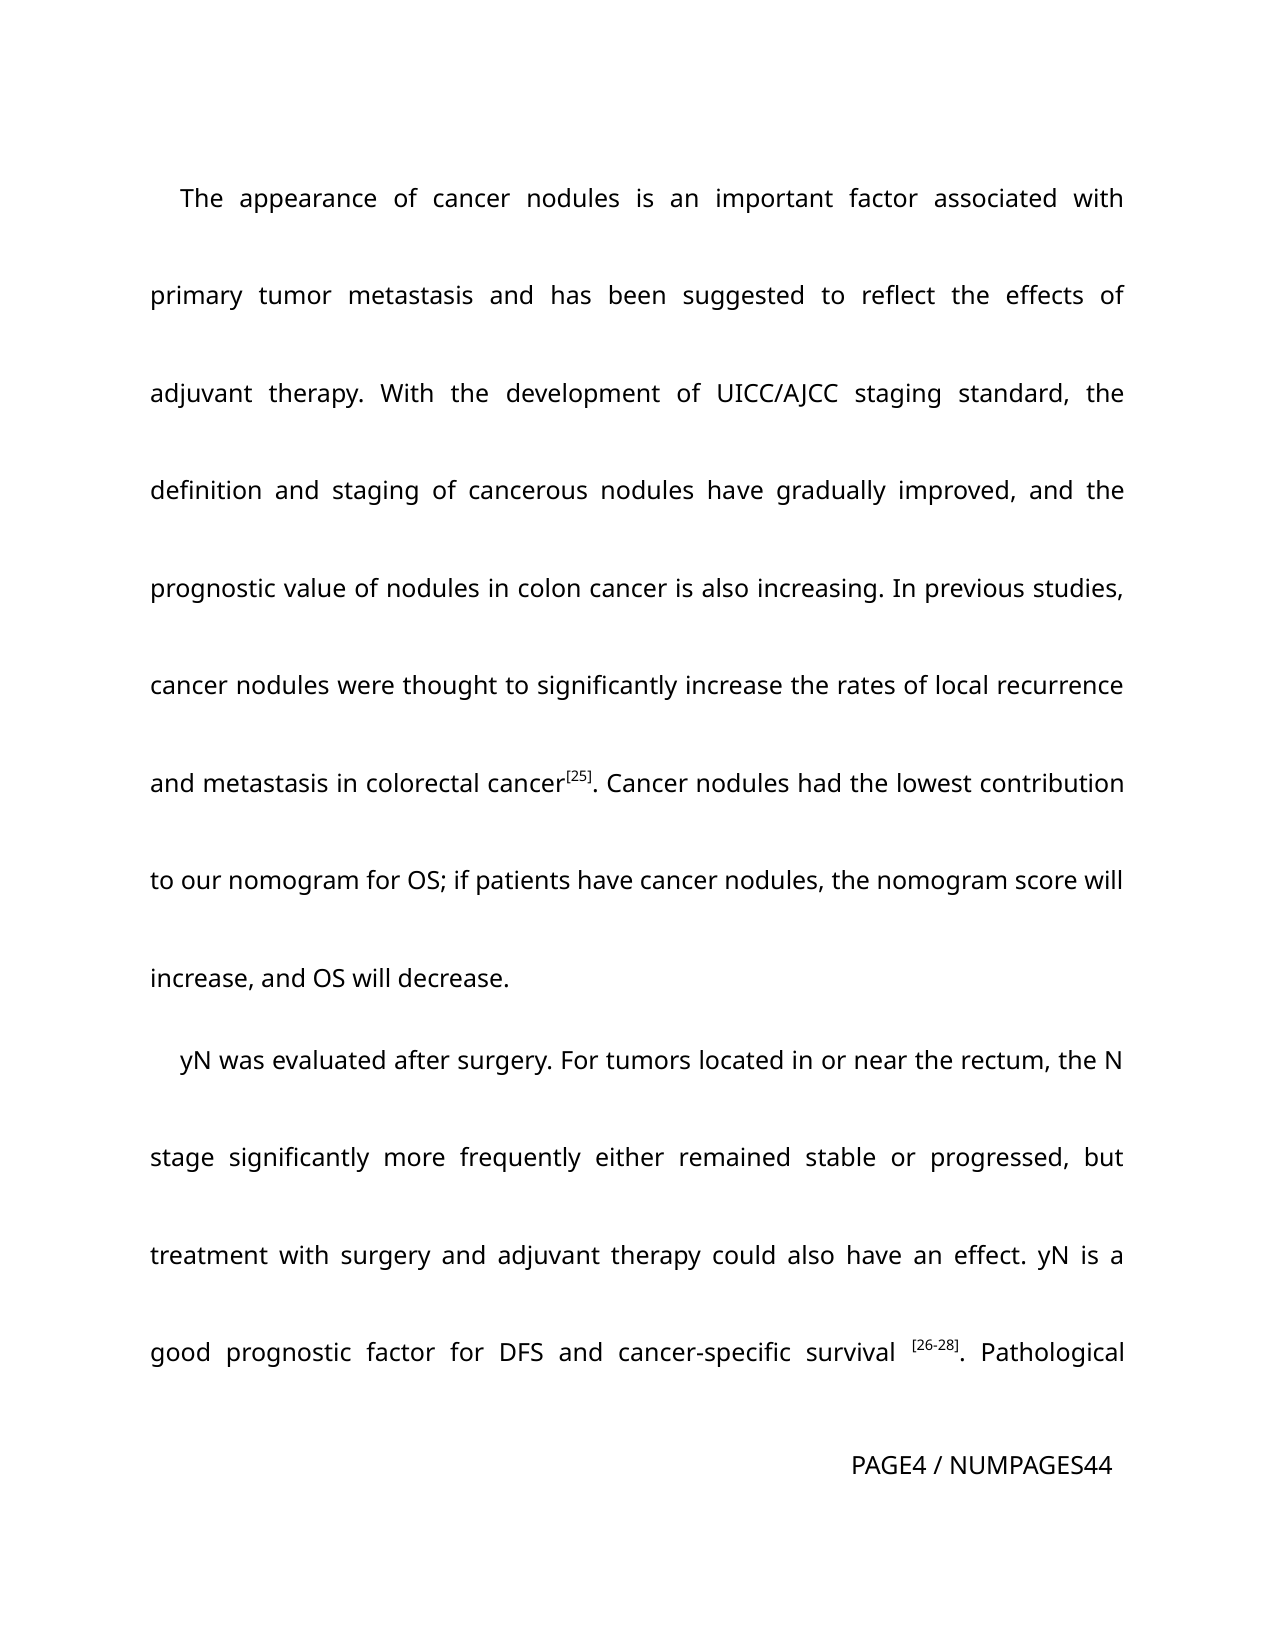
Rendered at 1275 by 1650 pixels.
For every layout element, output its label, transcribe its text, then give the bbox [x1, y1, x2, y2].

text The appearance of cancer nodules is an important factor associated with primary tumor metastasis and has been suggested to reflect the effects of adjuvant therapy. With the development of UICC/AJCC staging standard, the definition and staging of cancerous nodules have gradually improved, and the prognostic value of nodules in colon cancer is also increasing. In previous studies, cancer nodules were thought to significantly increase the rates of local recurrence and metastasis in colorectal cancer[25]. Cancer nodules had the lowest contribution to our nomogram for OS; if patients have cancer nodules, the nomogram score will increase, and OS will decrease. [150, 165, 1125, 1010]
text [150, 1027, 1125, 1384]
